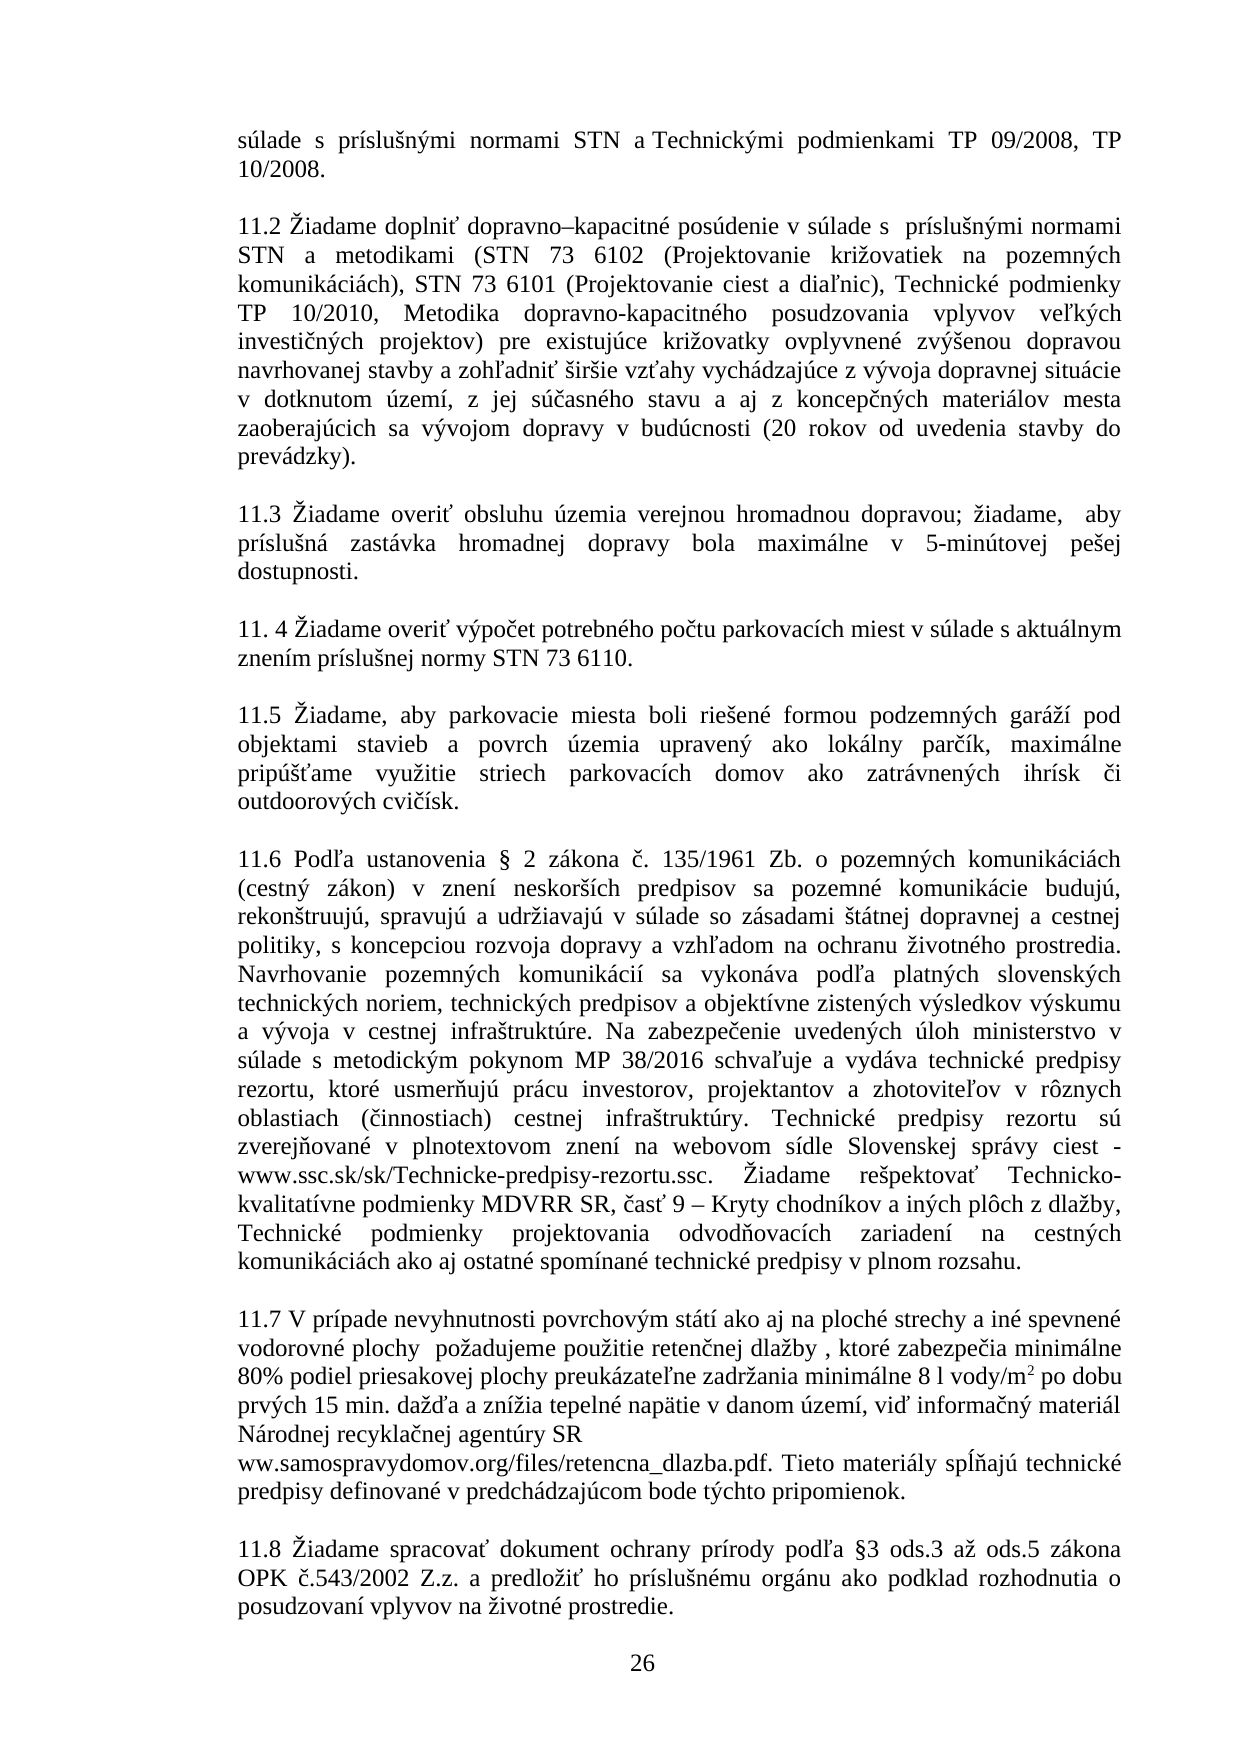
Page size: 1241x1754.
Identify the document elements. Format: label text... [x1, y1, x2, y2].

list 11.8 Žiadame spracovať dokument ochrany prírody podľa §3 ods.3 až ods.5 zákona OPK č.543/2002 Z.z. a predložiť ho príslušnému orgánu ako podklad rozhodnutia o posudzovaní vplyvov na životné prostredie. [237, 1534, 1122, 1620]
list 11.6 Podľa ustanovenia § 2 zákona č. 135/1961 Zb. o pozemných komunikáciách (cestný zákon) v znení neskorších predpisov sa pozemné komunikácie budujú, rekonštruujú, spravujú a udržiavajú v súlade so zásadami štátnej dopravnej a cestnej politiky, s koncepciou rozvoja dopravy a vzhľadom na ochranu životného prostredia. Navrhovanie pozemných komunikácií sa vykonáva podľa platných slovenských technických noriem, technických predpisov a objektívne zistených výsledkov výskumu a vývoja v cestnej infraštruktúre. Na zabezpečenie uvedených úloh ministerstvo v súlade s metodickým pokynom MP 38/2016 schvaľuje a vydáva technické predpisy rezortu, ktoré usmerňujú prácu investorov, projektantov a zhotoviteľov v rôznych oblastiach (činnostiach) cestnej infraštruktúry. Technické predpisy rezortu sú zverejňované v plnotextovom znení na webovom sídle Slovenskej správy ciest - www.ssc.sk/sk/Technicke-predpisy-rezortu.ssc. Žiadame rešpektovať Technicko-kvalitatívne podmienky MDVRR SR, časť 9 – Kryty chodníkov a iných plôch z dlažby, Technické podmienky projektovania odvodňovacích zariadení na cestných komunikáciách ako aj ostatné spomínané technické predpisy v plnom rozsahu. [237, 844, 1122, 1275]
list 11.7 V prípade nevyhnutnosti povrchovým státí ako aj na ploché strechy a iné spevnené vodorovné plochy požadujeme použitie retenčnej dlažby , ktoré zabezpečia minimálne 80% podiel priesakovej plochy preukázateľne zadržania minimálne 8 l vody/m2 po dobu prvých 15 min. dažďa a znížia tepelné napätie v danom území, viď informačný materiál Národnej recyklačnej agentúry SR [237, 1304, 1122, 1448]
list 11.2 Žiadame doplniť dopravno–kapacitné posúdenie v súlade s príslušnými normami STN a metodikami (STN 73 6102 (Projektovanie križovatiek na pozemných komunikáciách), STN 73 6101 (Projektovanie ciest a diaľnic), Technické podmienky TP 10/2010, Metodika dopravno-kapacitného posudzovania vplyvov veľkých investičných projektov) pre existujúce križovatky ovplyvnené zvýšenou dopravou navrhovanej stavby a zohľadniť širšie vzťahy vychádzajúce z vývoja dopravnej situácie v dotknutom území, z jej súčasného stavu a aj z koncepčných materiálov mesta zaoberajúcich sa vývojom dopravy v budúcnosti (20 rokov od uvedenia stavby do prevádzky). [237, 211, 1122, 470]
list ww.samospravydomov.org/files/retencna_dlazba.pdf. Tieto materiály spĺňajú technické predpisy definované v predchádzajúcom bode týchto pripomienok. [237, 1448, 1122, 1505]
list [237, 125, 1122, 183]
list 11.5 Žiadame, aby parkovacie miesta boli riešené formou podzemných garáží pod objektami stavieb a povrch územia upravený ako lokálny parčík, maximálne pripúšťame využitie striech parkovacích domov ako zatrávnených ihrísk či outdoorových cvičísk. [237, 700, 1122, 815]
list 11.3 Žiadame overiť obsluhu územia verejnou hromadnou dopravou; žiadame, aby príslušná zastávka hromadnej dopravy bola maximálne v 5-minútovej pešej dostupnosti. [237, 499, 1122, 585]
list 11. 4 Žiadame overiť výpočet potrebného počtu parkovacích miest v súlade s aktuálnym znením príslušnej normy STN 73 6110. [237, 614, 1122, 671]
